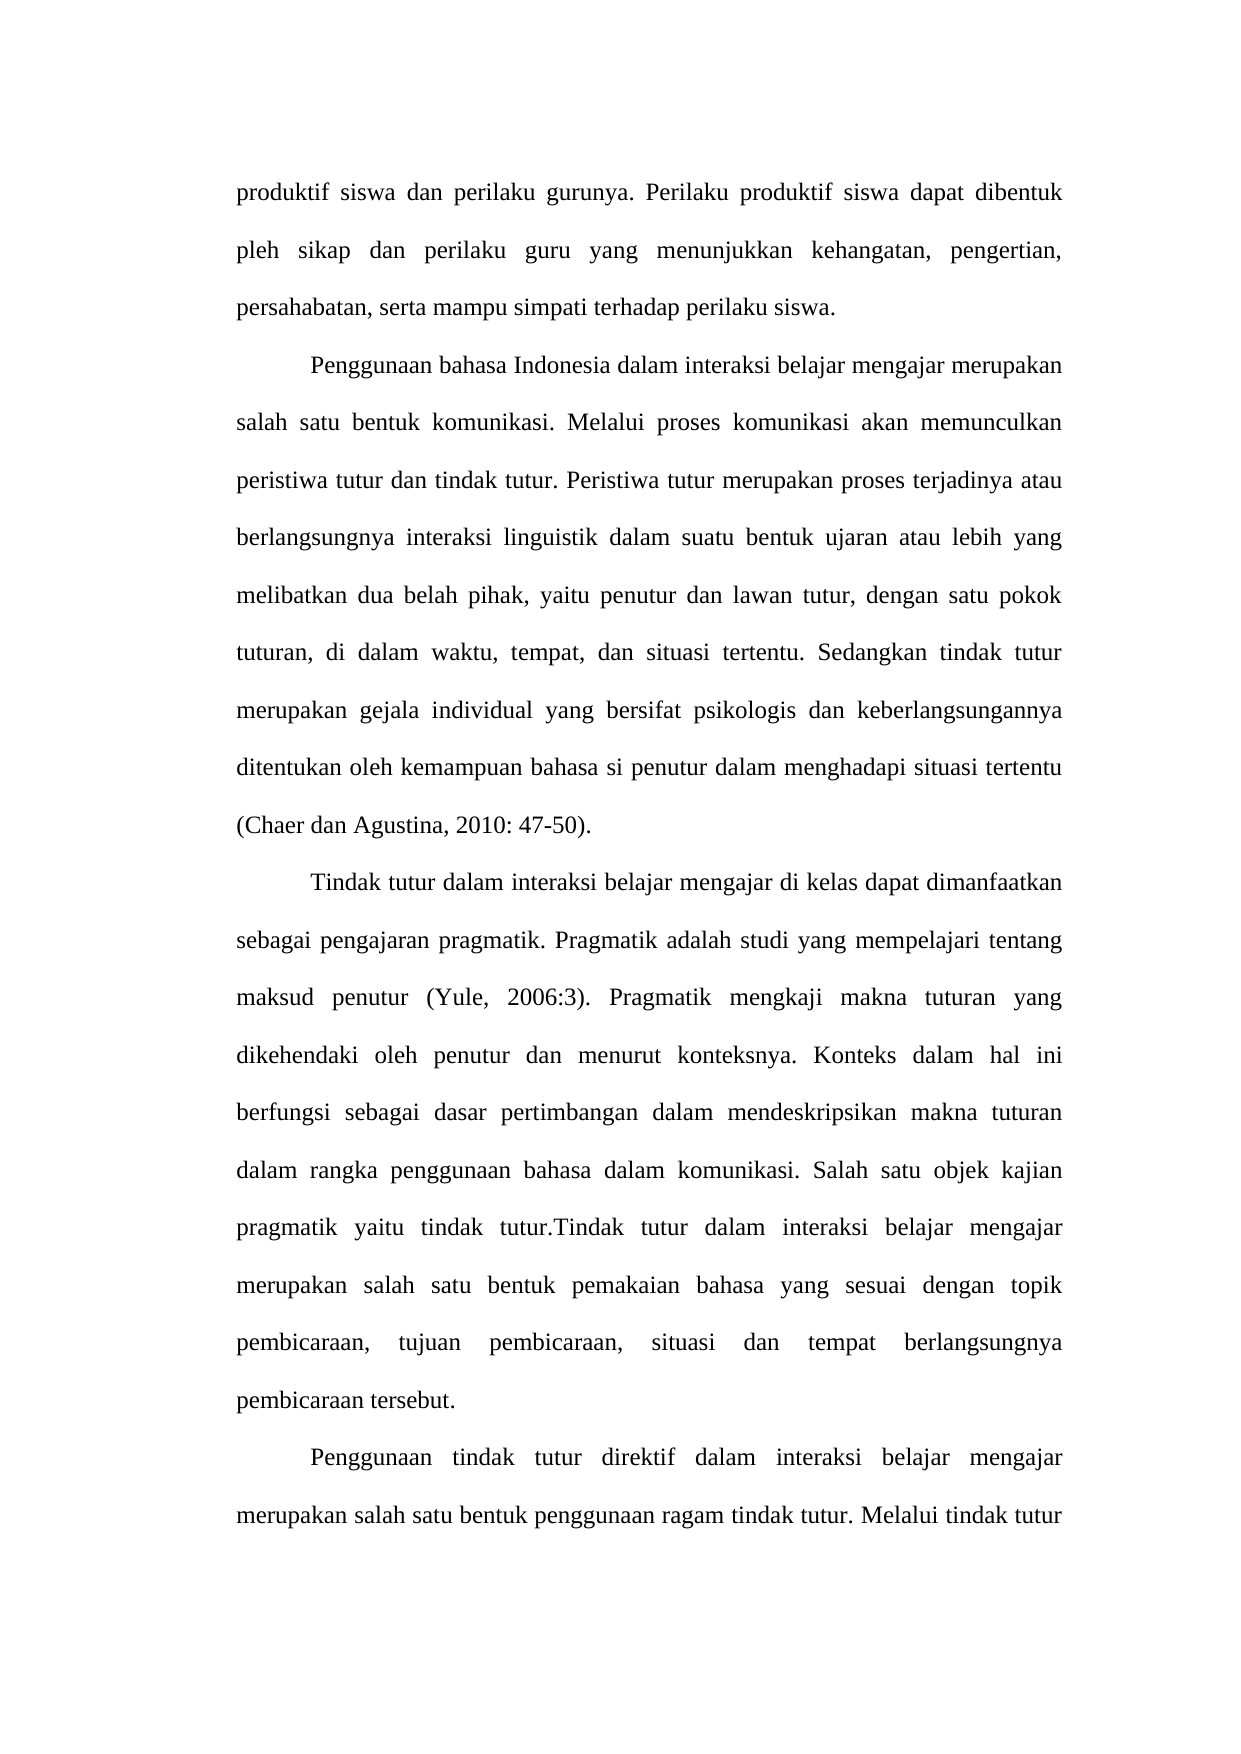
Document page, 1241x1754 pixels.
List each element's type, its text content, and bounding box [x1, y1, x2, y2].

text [236, 177, 1063, 321]
text Penggunaan bahasa Indonesia dalam interaksi belajar mengajar merupakan salah satu bentuk komunikasi. Melalui proses komunikasi akan memunculkan peristiwa tutur dan tindak tutur. Peristiwa tutur merupakan proses terjadinya atau berlangsungnya interaksi linguistik dalam suatu bentuk ujaran atau lebih yang melibatkan dua belah pihak, yaitu penutur dan lawan tutur, dengan satu pokok tuturan, di dalam waktu, tempat, dan situasi tertentu. Sedangkan tindak tutur merupakan gejala individual yang bersifat psikologis dan keberlangsungannya ditentukan oleh kemampuan bahasa si penutur dalam menghadapi situasi tertentu (Chaer dan Agustina, 2010: 47-50). [236, 350, 1063, 838]
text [236, 1442, 1063, 1528]
text Tindak tutur dalam interaksi belajar mengajar di kelas dapat dimanfaatkan sebagai pengajaran pragmatik. Pragmatik adalah studi yang mempelajari tentang maksud penutur (Yule, 2006:3). Pragmatik mengkaji makna tuturan yang dikehendaki oleh penutur dan menurut konteksnya. Konteks dalam hal ini berfungsi sebagai dasar pertimbangan dalam mendeskripsikan makna tuturan dalam rangka penggunaan bahasa dalam komunikasi. Salah satu objek kajian pragmatik yaitu tindak tutur.Tindak tutur dalam interaksi belajar mengajar merupakan salah satu bentuk pemakaian bahasa yang sesuai dengan topik pembicaraan, tujuan pembicaraan, situasi dan tempat berlangsungnya pembicaraan tersebut. [236, 867, 1063, 1413]
